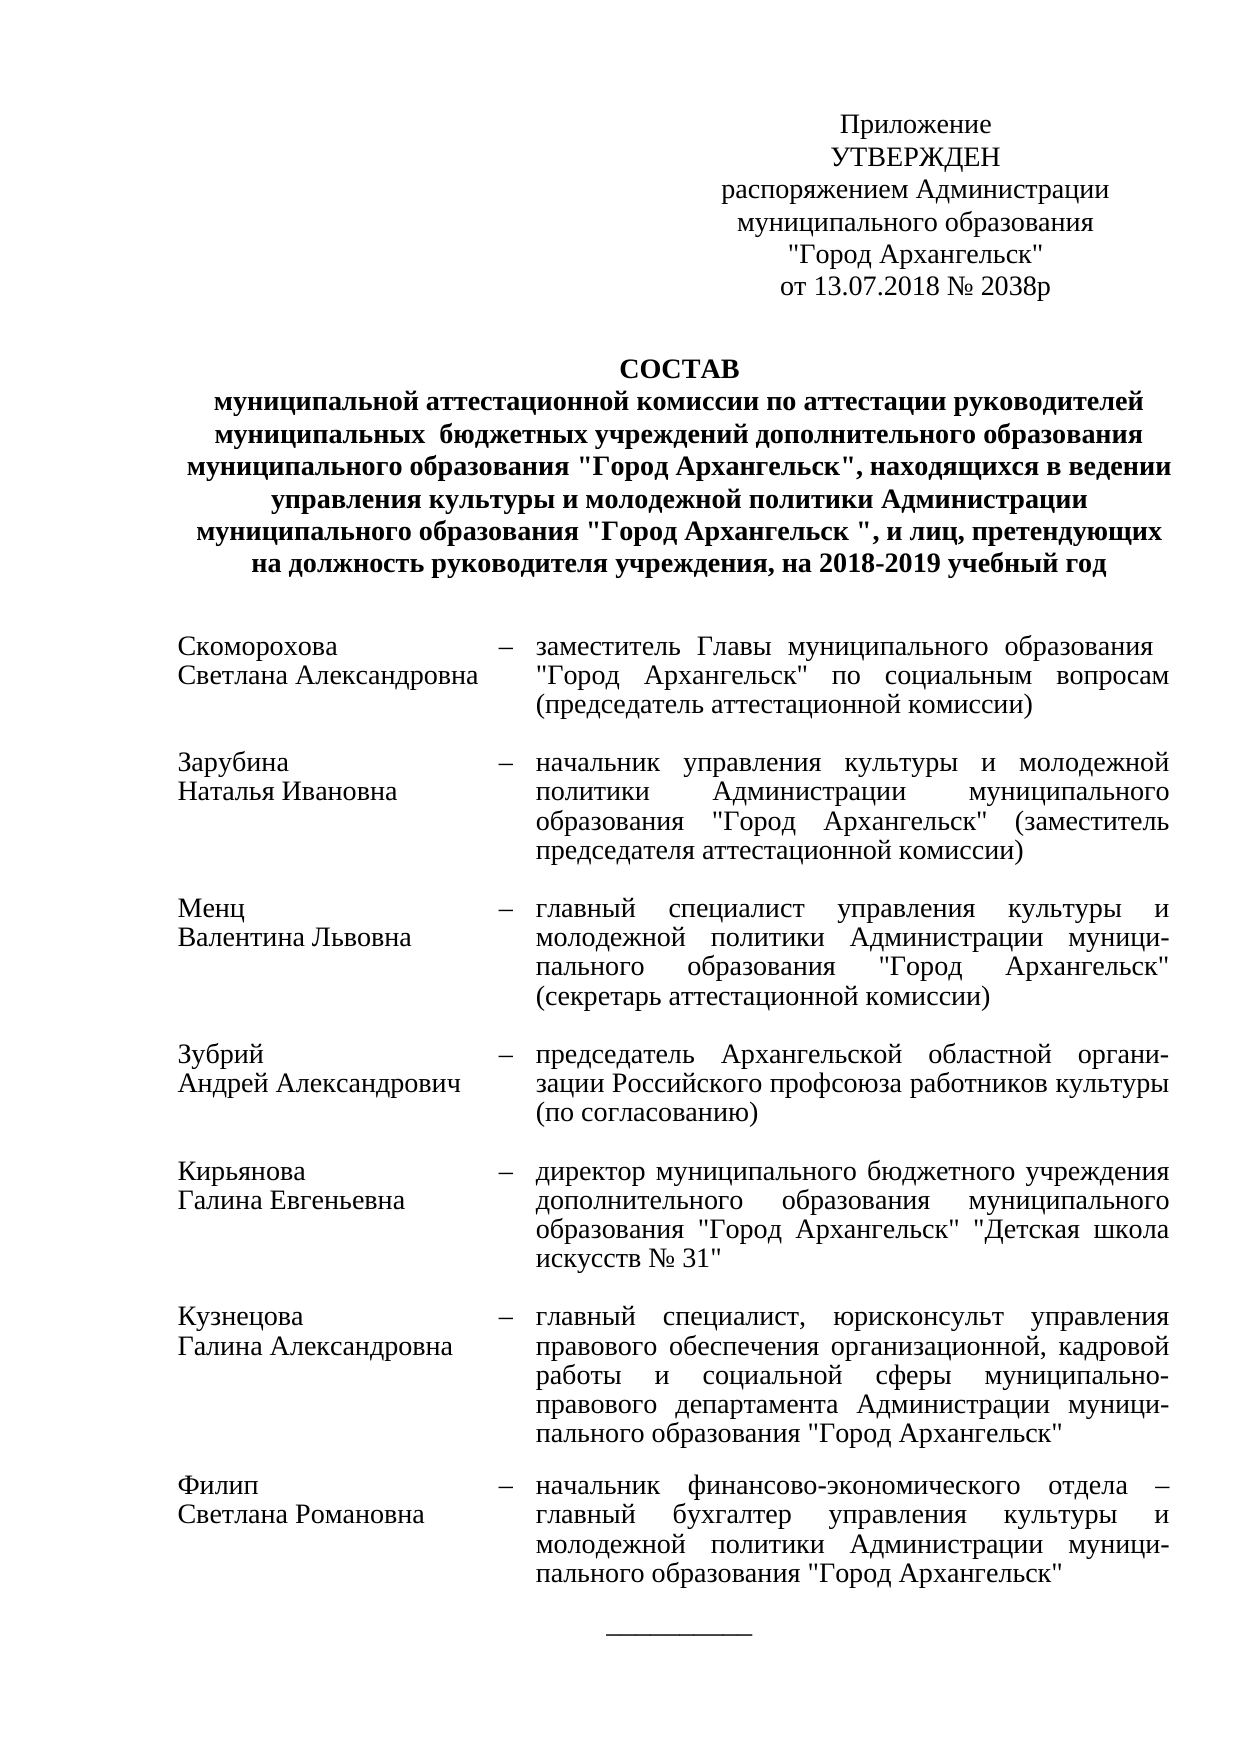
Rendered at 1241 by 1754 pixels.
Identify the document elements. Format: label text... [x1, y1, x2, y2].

table_cell – [487, 1157, 524, 1302]
table_cell главный специалист управления культуры и молодежной политики Администрации муници-пального образования "Город Архангельск" (секретарь аттестационной комиссии) председатель Архангельской областной органи-зации Российского профсоюза работников культуры (по согласованию) [524, 894, 1181, 1157]
text УТВЕРЖДЕН [650, 140, 1181, 172]
table_cell – [487, 1471, 524, 1588]
text муниципальной аттестационной комиссии по аттестации руководителей муниципальных бюджетных учреждений дополнительного образования муниципального образования "Город Архангельск", находящихся в ведении управления культуры и молодежной политики Администрации муниципального образования "Город Архангельск ", и лиц, претендующих [177, 384, 1181, 546]
table_cell директор муниципального бюджетного учреждения дополнительного образования муниципального образования "Город Архангельск" "Детская школа искусств № 31" [524, 1157, 1181, 1302]
table_cell главный специалист, юрисконсульт управления правового обеспечения организационной, кадровой работы и социальной сферы муниципально-правового департамента Администрации муници-пального образования "Город Архангельск" [524, 1303, 1181, 1471]
table_cell – [487, 748, 524, 894]
text __________ [177, 1605, 1181, 1638]
table_cell Кузнецова Галина Александровна [166, 1303, 487, 1471]
table_header – [487, 632, 524, 748]
table_cell Кирьянова Галина Евгеньевна [166, 1157, 487, 1302]
table_cell – – [487, 894, 524, 1157]
table_cell Филип Светлана Романовна [166, 1471, 487, 1588]
table_cell начальник финансово-экономического отдела – главный бухгалтер управления культуры и молодежной политики Администрации муници-пального образования "Город Архангельск" [524, 1471, 1181, 1588]
table_header Скоморохова Светлана Александровна [166, 632, 487, 748]
text на должность руководителя учреждения, на 2018-2019 учебный год [177, 546, 1181, 579]
table_cell – [487, 1303, 524, 1471]
text "Город Архангельск" [650, 237, 1181, 269]
table_cell Зарубина Наталья Ивановна [166, 748, 487, 894]
text распоряжением Администрации муниципального образования [650, 172, 1181, 237]
table_cell начальник управления культуры и молодежной политики Администрации муниципального образования "Город Архангельск" (заместитель председателя аттестационной комиссии) [524, 748, 1181, 894]
table_header заместитель Главы муниципального образования "Город Архангельск" по социальным вопросам (председатель аттестационной комиссии) [524, 632, 1181, 748]
text Приложение [650, 107, 1181, 140]
text СОСТАВ [177, 352, 1181, 384]
table_cell Менц Валентина Львовна Зубрий Андрей Александрович [166, 894, 487, 1157]
text от 13.07.2018 № 2038р [650, 269, 1181, 302]
